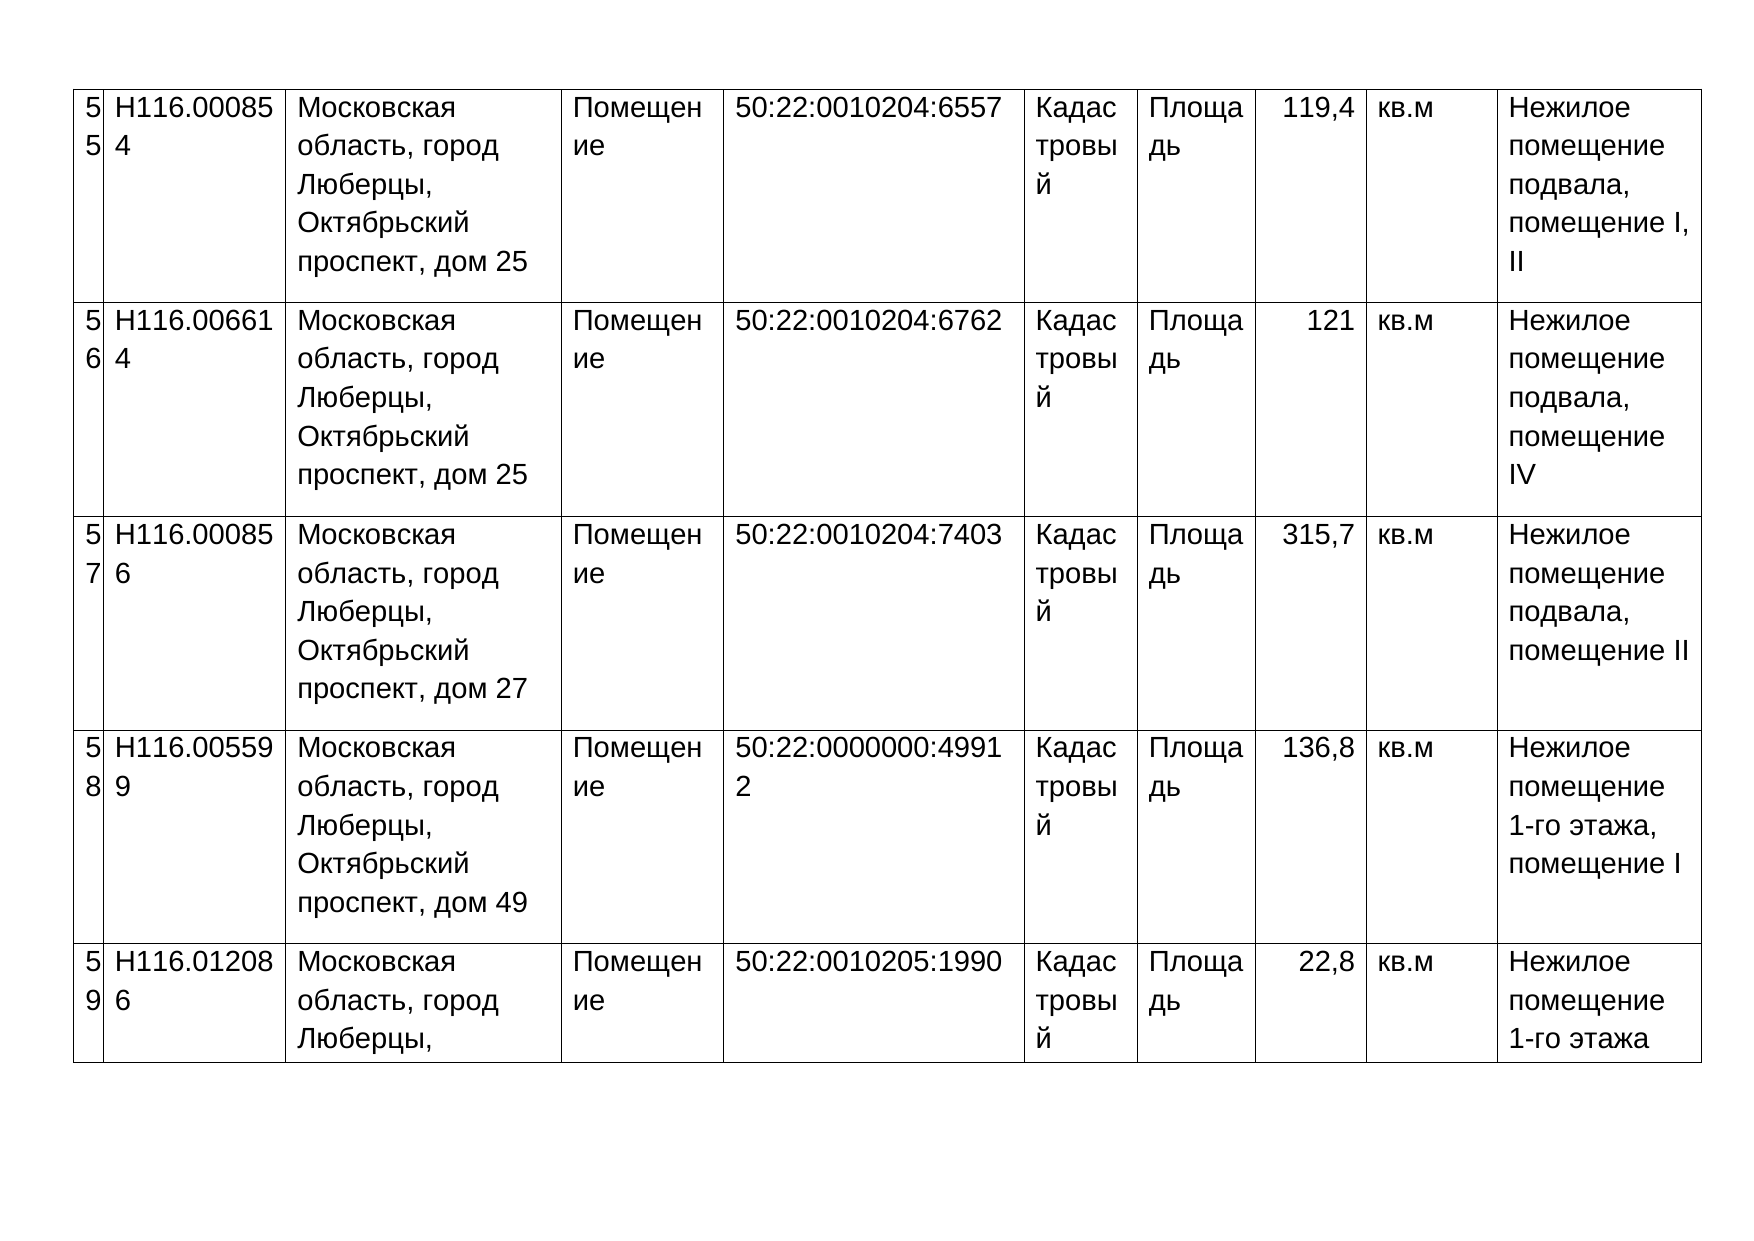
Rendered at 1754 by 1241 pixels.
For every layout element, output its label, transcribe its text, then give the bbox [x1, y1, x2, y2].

table_cell 50:22:0010204:7403 [724, 517, 1024, 729]
table_cell Н116.000856 [104, 517, 285, 729]
table_cell 56 [74, 303, 103, 516]
table_cell 136,8 [1256, 731, 1366, 943]
table_cell 315,7 [1256, 517, 1366, 729]
table_cell Кадастровый [1025, 303, 1137, 516]
table_cell Нежилое помещение подвала, помещение I, II [1498, 90, 1701, 302]
table_cell 59 [74, 944, 103, 1062]
table_cell Нежилое помещение подвала, помещение II [1498, 517, 1701, 729]
table_cell Московская область, город Люберцы, Октябрьский проспект, дом 25 [286, 90, 561, 302]
table_cell Помещение [562, 944, 723, 1062]
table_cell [1498, 944, 1701, 1062]
table_cell Кадастровый [1025, 90, 1137, 302]
table_cell кв.м [1367, 517, 1497, 729]
table_cell кв.м [1367, 90, 1497, 302]
table_cell Помещение [562, 90, 723, 302]
table_cell кв.м [1367, 944, 1497, 1062]
table_cell Нежилое помещение подвала, помещение IV [1498, 303, 1701, 516]
table_cell 50:22:0010204:6557 [724, 90, 1024, 302]
table_cell Кадастровый [1025, 517, 1137, 729]
table_cell Помещение [562, 731, 723, 943]
table_cell 119,4 [1256, 90, 1366, 302]
table_cell 55 [74, 90, 103, 302]
table_cell Площадь [1138, 303, 1255, 516]
table_cell Нежилое помещение 1-го этажа, помещение I [1498, 731, 1701, 943]
table_cell Помещение [562, 303, 723, 516]
table_cell Н116.000854 [104, 90, 285, 302]
table_cell Кадастровый [1025, 944, 1137, 1062]
table_cell Н116.005599 [104, 731, 285, 943]
table_cell Московская область, город Люберцы, Октябрьский проспект, дом 27 [286, 517, 561, 729]
table_cell кв.м [1367, 731, 1497, 943]
table_cell Н116.006614 [104, 303, 285, 516]
table_cell Площадь [1138, 517, 1255, 729]
table_cell 50:22:0010204:6762 [724, 303, 1024, 516]
table_cell 57 [74, 517, 103, 729]
table_cell кв.м [1367, 303, 1497, 516]
table_cell Кадастровый [1025, 731, 1137, 943]
table_cell Площадь [1138, 90, 1255, 302]
table_cell 58 [74, 731, 103, 943]
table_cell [286, 944, 561, 1062]
table_cell 121 [1256, 303, 1366, 516]
table_cell Московская область, город Люберцы, Октябрьский проспект, дом 25 [286, 303, 561, 516]
table_cell 50:22:0010205:1990 [724, 944, 1024, 1062]
table_cell Н116.012086 [104, 944, 285, 1062]
table_cell Площадь [1138, 944, 1255, 1062]
table_cell Московская область, город Люберцы, Октябрьский проспект, дом 49 [286, 731, 561, 943]
table_cell 50:22:0000000:49912 [724, 731, 1024, 943]
table_cell 22,8 [1256, 944, 1366, 1062]
table_cell Помещение [562, 517, 723, 729]
table_cell Площадь [1138, 731, 1255, 943]
